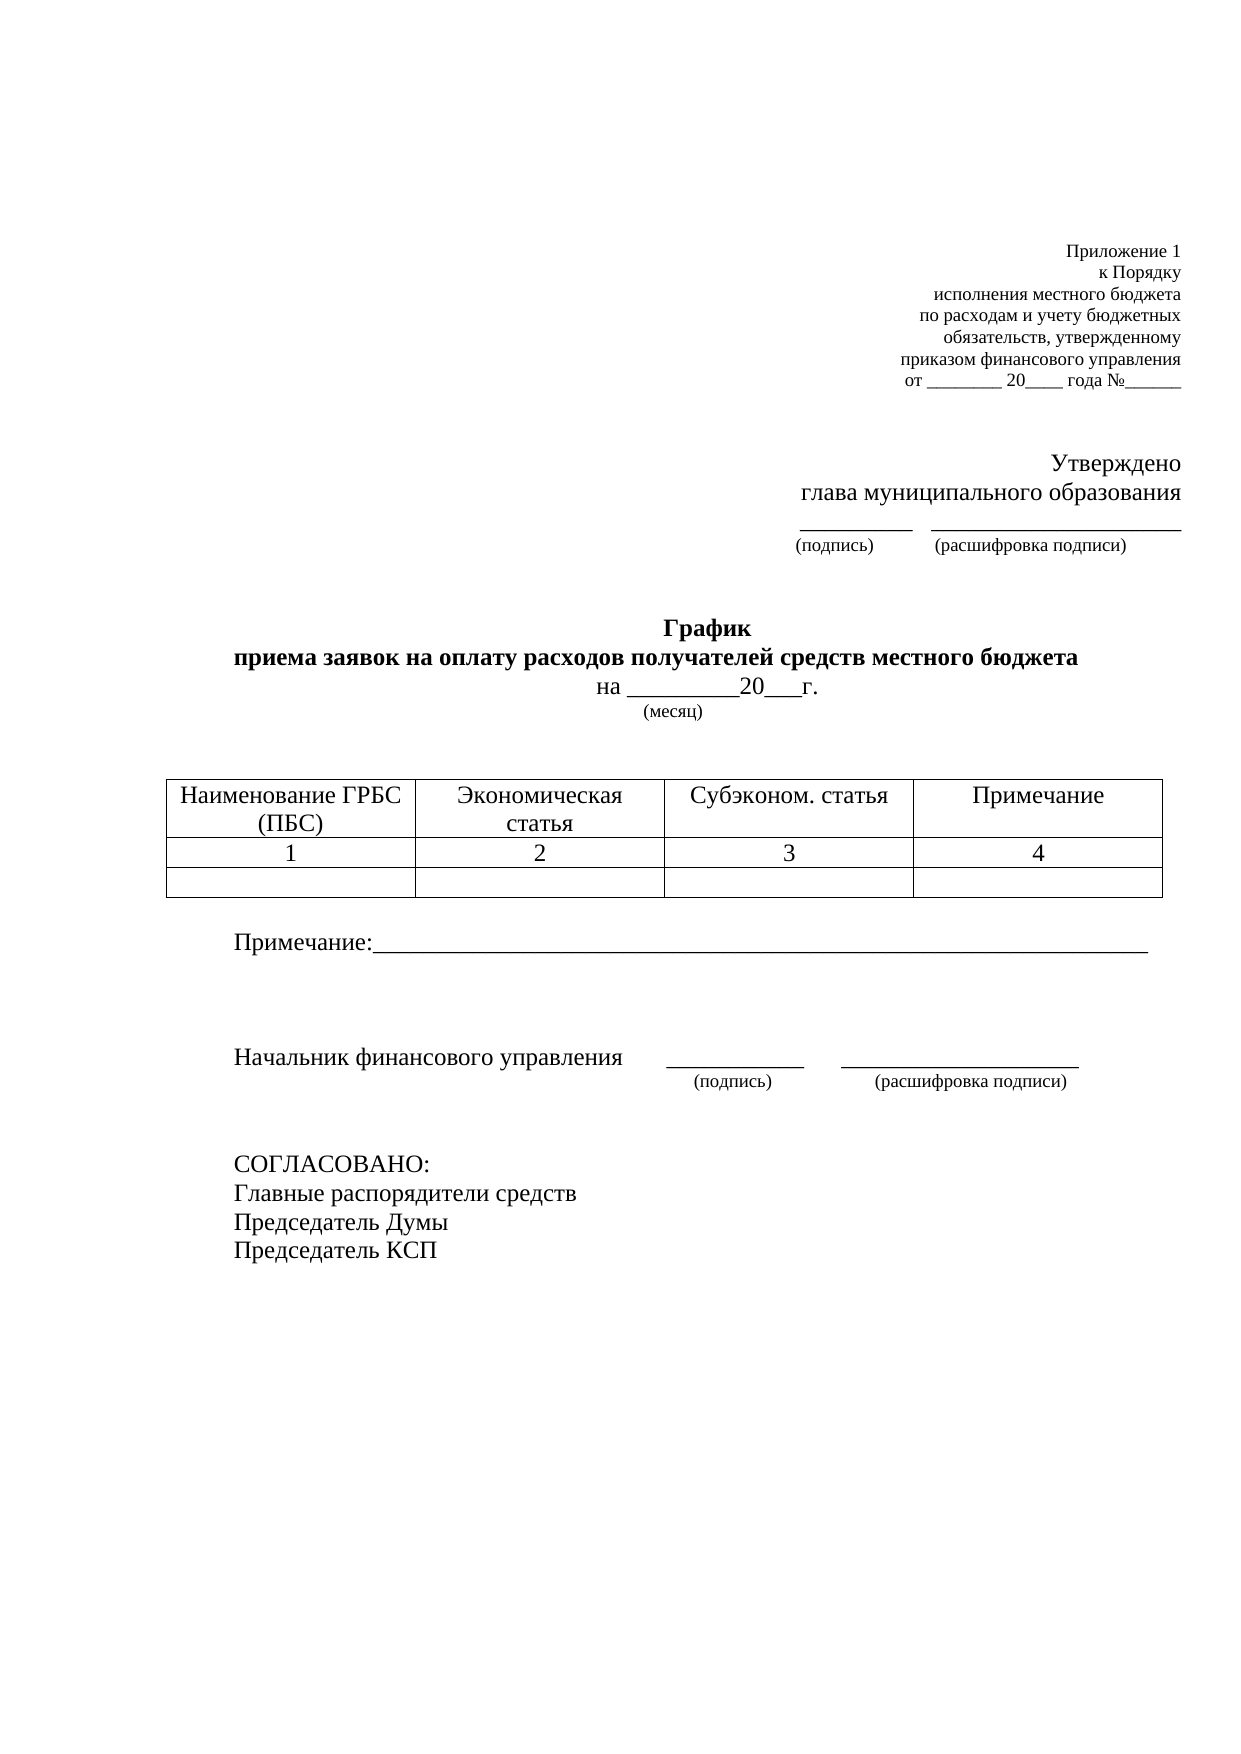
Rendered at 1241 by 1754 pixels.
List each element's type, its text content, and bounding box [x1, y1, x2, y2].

table_header Примечание [914, 780, 1162, 837]
text исполнения местного бюджета [177, 283, 1181, 304]
text на _________20___г. [177, 671, 1181, 699]
text к Порядку [177, 261, 1181, 283]
text Приложение 1 [177, 239, 1181, 261]
table_cell [167, 868, 415, 897]
table_header Субэконом. статья [665, 780, 913, 837]
text Председатель Думы [177, 1207, 1181, 1236]
text _________ ____________________ [177, 506, 1181, 534]
text (подпись) (расшифровка подписи) [693, 1070, 1181, 1092]
table_cell 3 [665, 838, 913, 867]
text Председатель КСП [177, 1236, 1181, 1264]
table_cell 2 [416, 838, 664, 867]
text Начальник финансового управления ___________ ___________________ [177, 1042, 1181, 1070]
table_cell [416, 868, 664, 897]
text СОГЛАСОВАНО: [177, 1149, 1181, 1178]
table_cell [665, 868, 913, 897]
text по расходам и учету бюджетных [177, 304, 1181, 326]
text приема заявок на оплату расходов получателей средств местного бюджета [177, 642, 1181, 671]
text График [177, 613, 1181, 642]
table_header Наименование ГРБС (ПБС) [167, 780, 415, 837]
text глава муниципального образования [177, 477, 1181, 506]
table_cell [914, 868, 1162, 897]
text от ________ 20____ года №______ [177, 369, 1181, 391]
text Примечание:______________________________________________________________ [177, 927, 1181, 955]
text обязательств, утвержденному [177, 326, 1181, 347]
table_cell 1 [167, 838, 415, 867]
text (месяц) [546, 699, 1181, 721]
text Утверждено [177, 448, 1181, 477]
table_header Экономическая статья [416, 780, 664, 837]
table_cell 4 [914, 838, 1162, 867]
text (подпись) (расшифровка подписи) [767, 534, 1181, 556]
text приказом финансового управления [177, 347, 1181, 369]
text Главные распорядители средств [177, 1178, 1181, 1207]
